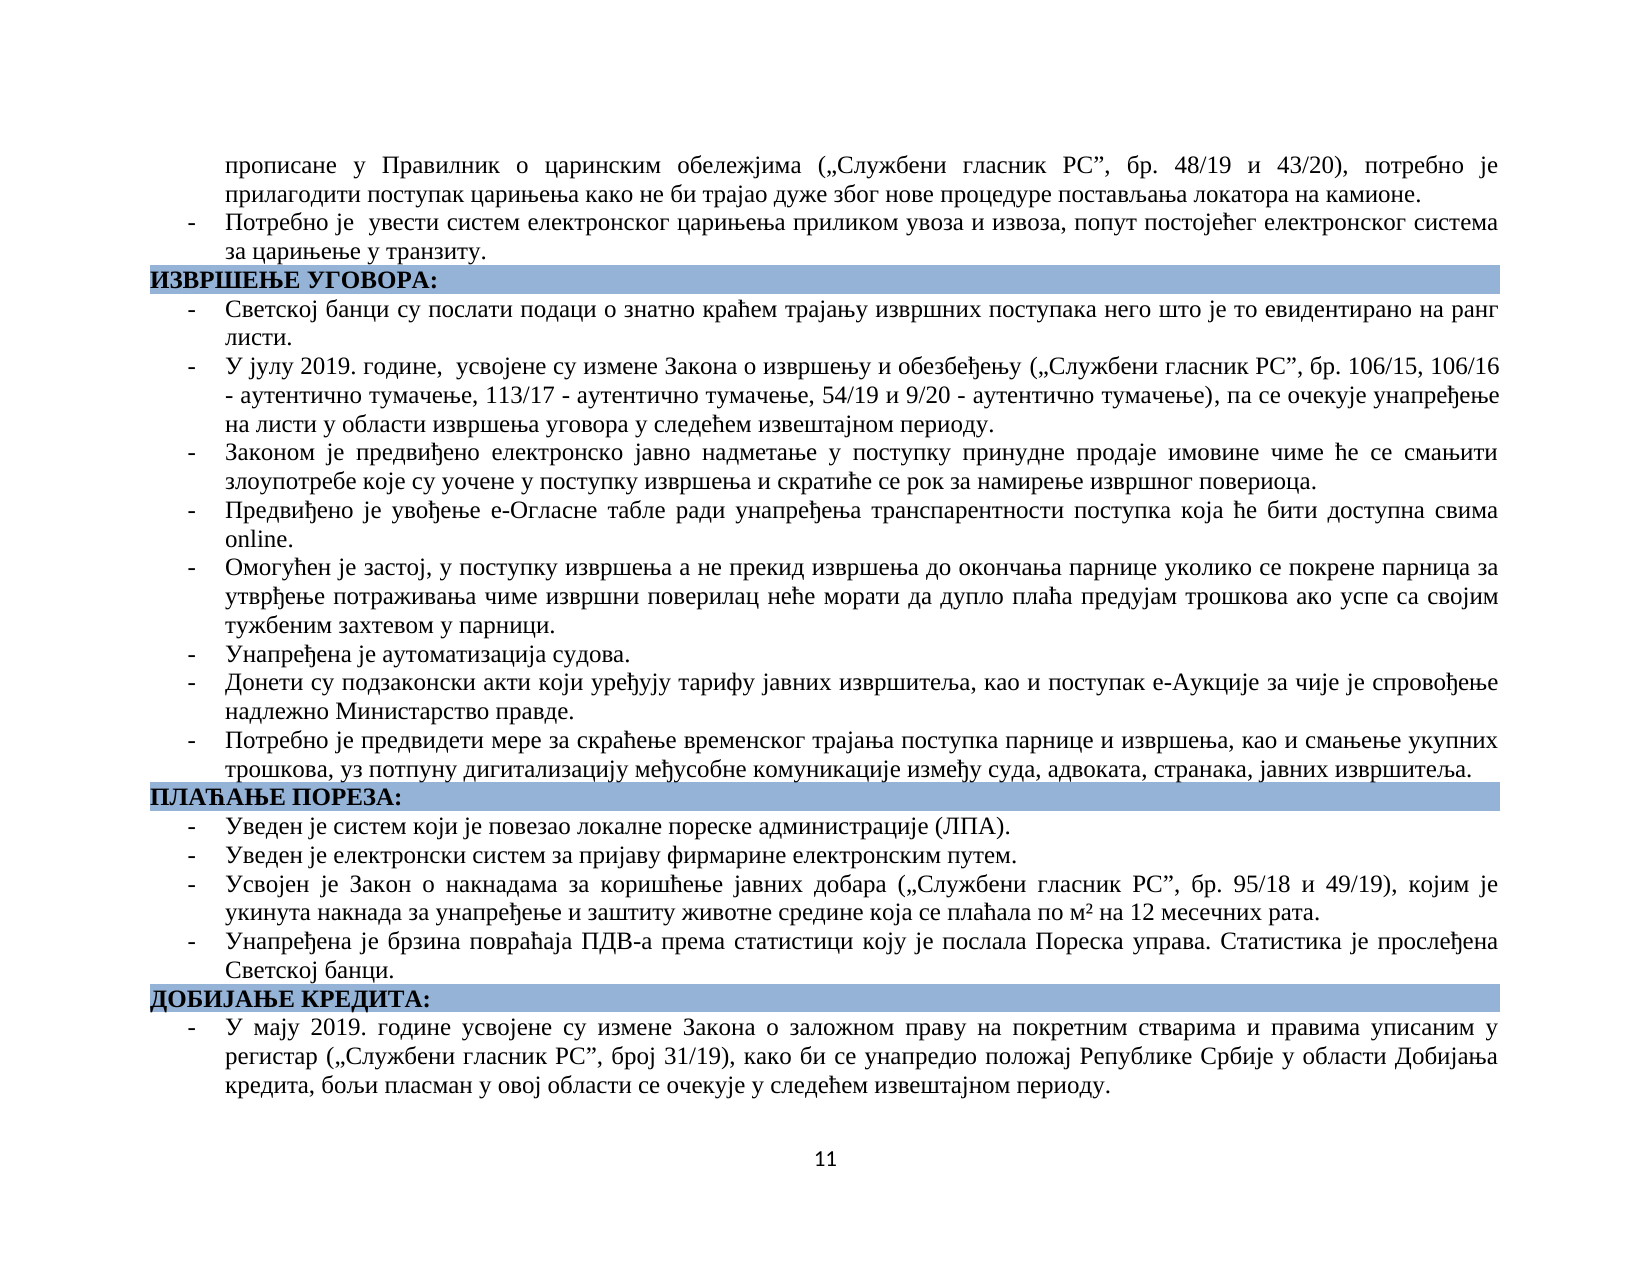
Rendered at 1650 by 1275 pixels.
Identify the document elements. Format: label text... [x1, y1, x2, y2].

text ИЗВРШЕЊЕ УГОВОРА: [150, 265, 1500, 294]
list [187, 150, 1500, 207]
list Потребно је предвидети мере за скраћење временског трајања поступка парнице и извршења, као и смањење укупних трошкова, уз потпуну дигитализацију међусобне комуникације између суда, адвоката, странака, јавних извршитеља. [187, 725, 1500, 782]
list Унапређена је аутоматизација судова. [187, 639, 1500, 667]
text ПЛАЋАЊЕ ПОРЕЗА: [150, 782, 1500, 811]
list Потребно је увести систем електронског царињења приликом увоза и извоза, попут постојећег електронског система за царињење у транзиту. [187, 207, 1500, 265]
list Законом је предвиђено електронско јавно надметање у поступку принудне продаје имовине чиме ће се смањити злоупотребе које су уочене у поступку извршења и скратиће се рок за намирење извршног повериоца. [187, 437, 1500, 495]
list У мају 2019. године усвојене су измене Закона о заложном праву на покретним стварима и правима уписаним у регистар („Службени гласник РС”, број 31/19), како би се унапредио положај Републике Србије у области Добијања кредита, бољи пласман у овој области се очекује у следећем извештајном периоду. [187, 1012, 1500, 1099]
list Унапређена је брзина повраћаја ПДВ-а према статистици коју је послала Пореска управа. Статистика је прослеђена Светској банци. [187, 926, 1500, 984]
list У јулу 2019. године, усвојене су измене Закона о извршењу и обезбеђењу („Службени гласник РС”, бр. 106/15, 106/16 - аутентично тумачење, 113/17 - аутентично тумачење, 54/19 и 9/20 - аутентично тумачење), па се очекује унапређење на листи у области извршења уговора у следећем извештајном периоду. [187, 351, 1500, 437]
list Усвојен је Закон о накнадама за коришћење јавних добара („Службени гласник РС”, бр. 95/18 и 49/19), којим је укинута накнада за унапређење и заштиту животне средине која се плаћала по м² на 12 месечних рата. [187, 869, 1500, 926]
list Светској банци су послати подаци о знатно краћем трајању извршних поступака него што је то евидентирано на ранг листи. [187, 294, 1500, 351]
list Омогућен је застој, у поступку извршења а не прекид извршења до окончања парнице уколико се покрене парница за утврђење потраживања чиме извршни поверилац неће морати да дупло плаћа предујам трошкова ако успе са својим тужбеним захтевом у парници. [187, 552, 1500, 639]
list Уведен је систем који је повезао локалне пореске администрације (ЛПА). [187, 811, 1500, 840]
list Предвиђено је увођење е-Огласне табле ради унапређења транспарентности поступка која ће бити доступна свима online. [187, 495, 1500, 552]
list Донети су подзаконски акти који уређују тарифу јавних извршитеља, као и поступак е-Аукције за чије је спровођење надлежно Министарство правде. [187, 667, 1500, 725]
list Уведен је електронски систем за пријаву фирмарине електронским путем. [187, 840, 1500, 869]
text ДОБИЈАЊЕ КРЕДИТА: [150, 984, 1500, 1012]
